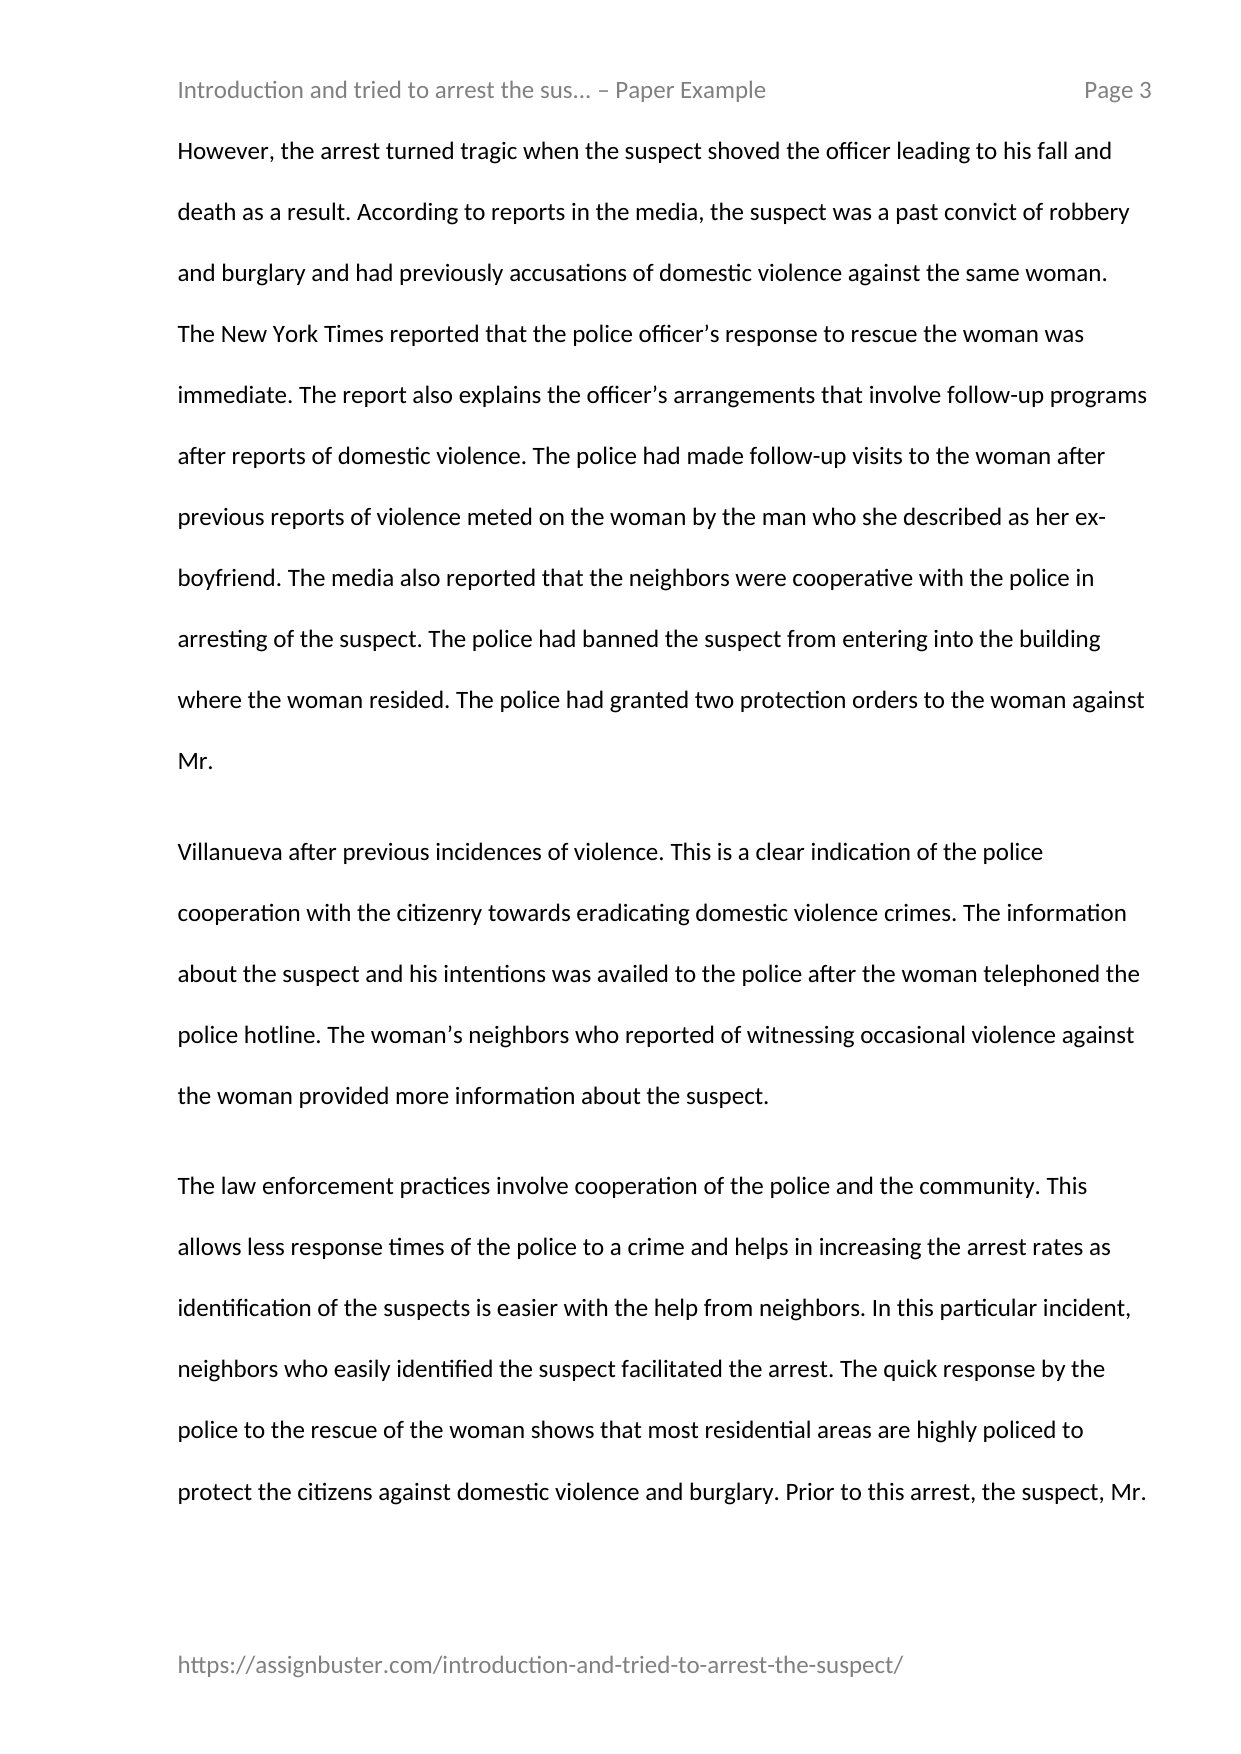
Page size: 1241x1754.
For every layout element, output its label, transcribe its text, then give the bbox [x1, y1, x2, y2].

text The law enforcement practices involve cooperation of the police and the community. This allows less response times of the police to a crime and helps in increasing the arrest rates as identification of the suspects is easier with the help from neighbors. In this particular incident, neighbors who easily identified the suspect facilitated the arrest. The quick response by the police to the rescue of the woman shows that most residential areas are highly policed to protect the citizens against domestic violence and burglary. Prior to this arrest, the suspect, Mr. [177, 1170, 1152, 1506]
text However, the arrest turned tragic when the suspect shoved the officer leading to his fall and death as a result. According to reports in the media, the suspect was a past convict of robbery and burglary and had previously accusations of domestic violence against the same woman. The New York Times reported that the police officer’s response to rescue the woman was immediate. The report also explains the officer’s arrangements that involve follow-up programs after reports of domestic violence. The police had made follow-up visits to the woman after previous reports of violence meted on the woman by the man who she described as her ex-boyfriend. The media also reported that the neighbors were cooperative with the police in arresting of the suspect. The police had banned the suspect from entering into the building where the woman resided. The police had granted two protection orders to the woman against Mr. [177, 135, 1152, 776]
text Villanueva after previous incidences of violence. This is a clear indication of the police cooperation with the citizenry towards eradicating domestic violence crimes. The information about the suspect and his intentions was availed to the police after the woman telephoned the police hotline. The woman’s neighbors who reported of witnessing occasional violence against the woman provided more information about the suspect. [177, 836, 1152, 1110]
